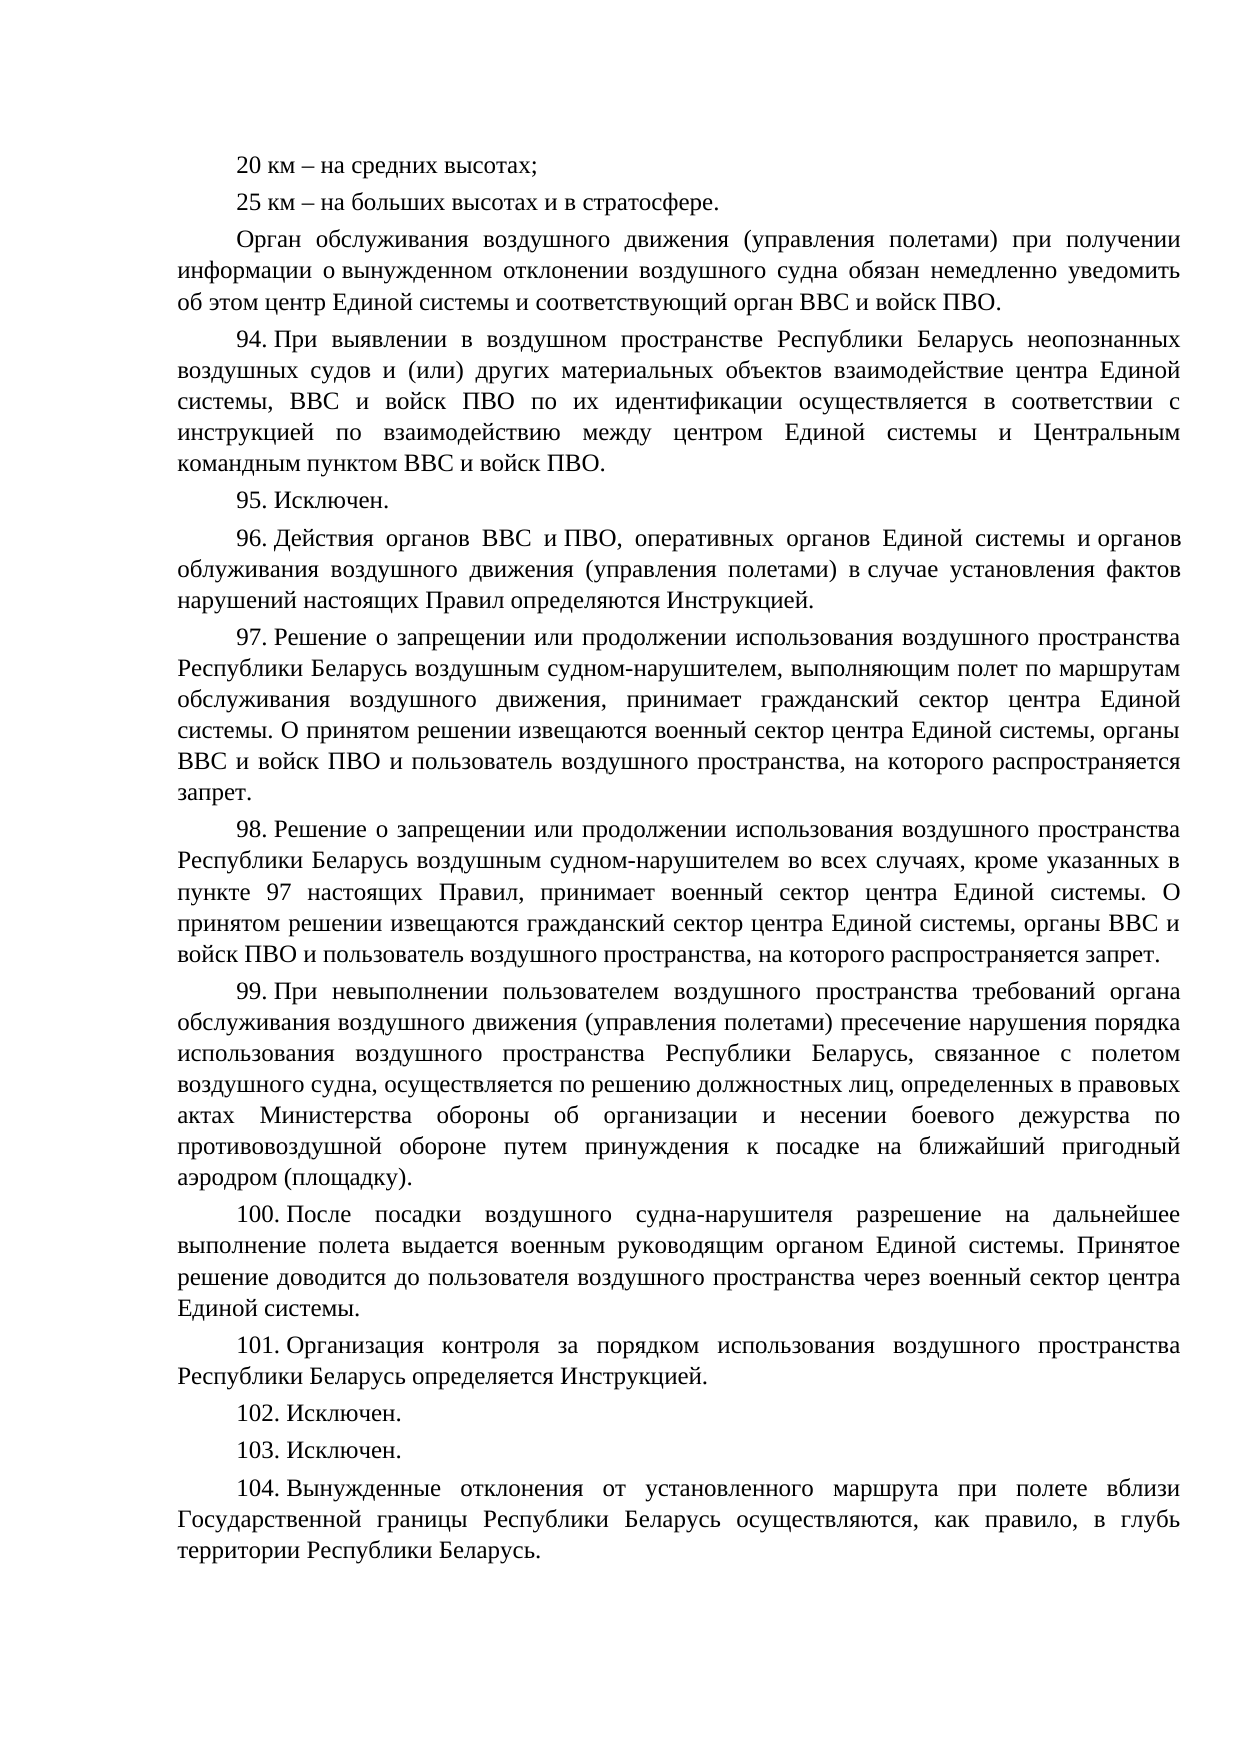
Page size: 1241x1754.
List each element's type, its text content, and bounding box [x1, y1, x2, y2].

text 99. При невыполнении пользователем воздушного пространства требований органа обслуживания воздушного движения (управления полетами) пресечение нарушения порядка использования воздушного пространства Республики Беларусь, связанное с полетом воздушного судна, осуществляется по решению должностных лиц, определенных в правовых актах Министерства обороны об организации и несении боевого дежурства по противовоздушной обороне путем принуждения к посадке на ближайший пригодный аэродром (площадку). [177, 976, 1181, 1191]
text 102. Исключен. [177, 1398, 1181, 1427]
text 25 км – на больших высотах и в стратосфере. [177, 187, 1181, 216]
text 96. Действия органов ВВС и ПВО, оперативных органов Единой системы и органов облуживания воздушного движения (управления полетами) в случае установления фактов нарушений настоящих Правил определяются Инструкцией. [177, 523, 1181, 613]
text 101. Организация контроля за порядком использования воздушного пространства Республики Беларусь определяется Инструкцией. [177, 1330, 1181, 1390]
text 104. Вынужденные отклонения от установленного маршрута при полете вблизи Государственной границы Республики Беларусь осуществляются, как правило, в глубь территории Республики Беларусь. [177, 1473, 1181, 1564]
text 94. При выявлении в воздушном пространстве Республики Беларусь неопознанных воздушных судов и (или) других материальных объектов взаимодействие центра Единой системы, ВВС и войск ПВО по их идентификации осуществляется в соответствии с инструкцией по взаимодействию между центром Единой системы и Центральным командным пунктом ВВС и войск ПВО. [177, 324, 1181, 477]
text 97. Решение о запрещении или продолжении использования воздушного пространства Республики Беларусь воздушным судном-нарушителем, выполняющим полет по маршрутам обслуживания воздушного движения, принимает гражданский сектор центра Единой системы. О принятом решении извещаются военный сектор центра Единой системы, органы ВВС и войск ПВО и пользователь воздушного пространства, на которого распространяется запрет. [177, 622, 1181, 806]
text 103. Исключен. [177, 1436, 1181, 1464]
text 100. После посадки воздушного судна-нарушителя разрешение на дальнейшее выполнение полета выдается военным руководящим органом Единой системы. Принятое решение доводится до пользователя воздушного пространства через военный сектор центра Единой системы. [177, 1199, 1181, 1321]
text 20 км – на средних высотах; [177, 150, 1181, 179]
text 98. Решение о запрещении или продолжении использования воздушного пространства Республики Беларусь воздушным судном-нарушителем во всех случаях, кроме указанных в пункте 97 настоящих Правил, принимает военный сектор центра Единой системы. О принятом решении извещаются гражданский сектор центра Единой системы, органы ВВС и войск ПВО и пользователь воздушного пространства, на которого распространяется запрет. [177, 814, 1181, 967]
text Орган обслуживания воздушного движения (управления полетами) при получении информации о вынужденном отклонении воздушного судна обязан немедленно уведомить об этом центр Единой системы и соответствующий орган ВВС и войск ПВО. [177, 224, 1181, 315]
text 95. Исключен. [177, 485, 1181, 514]
